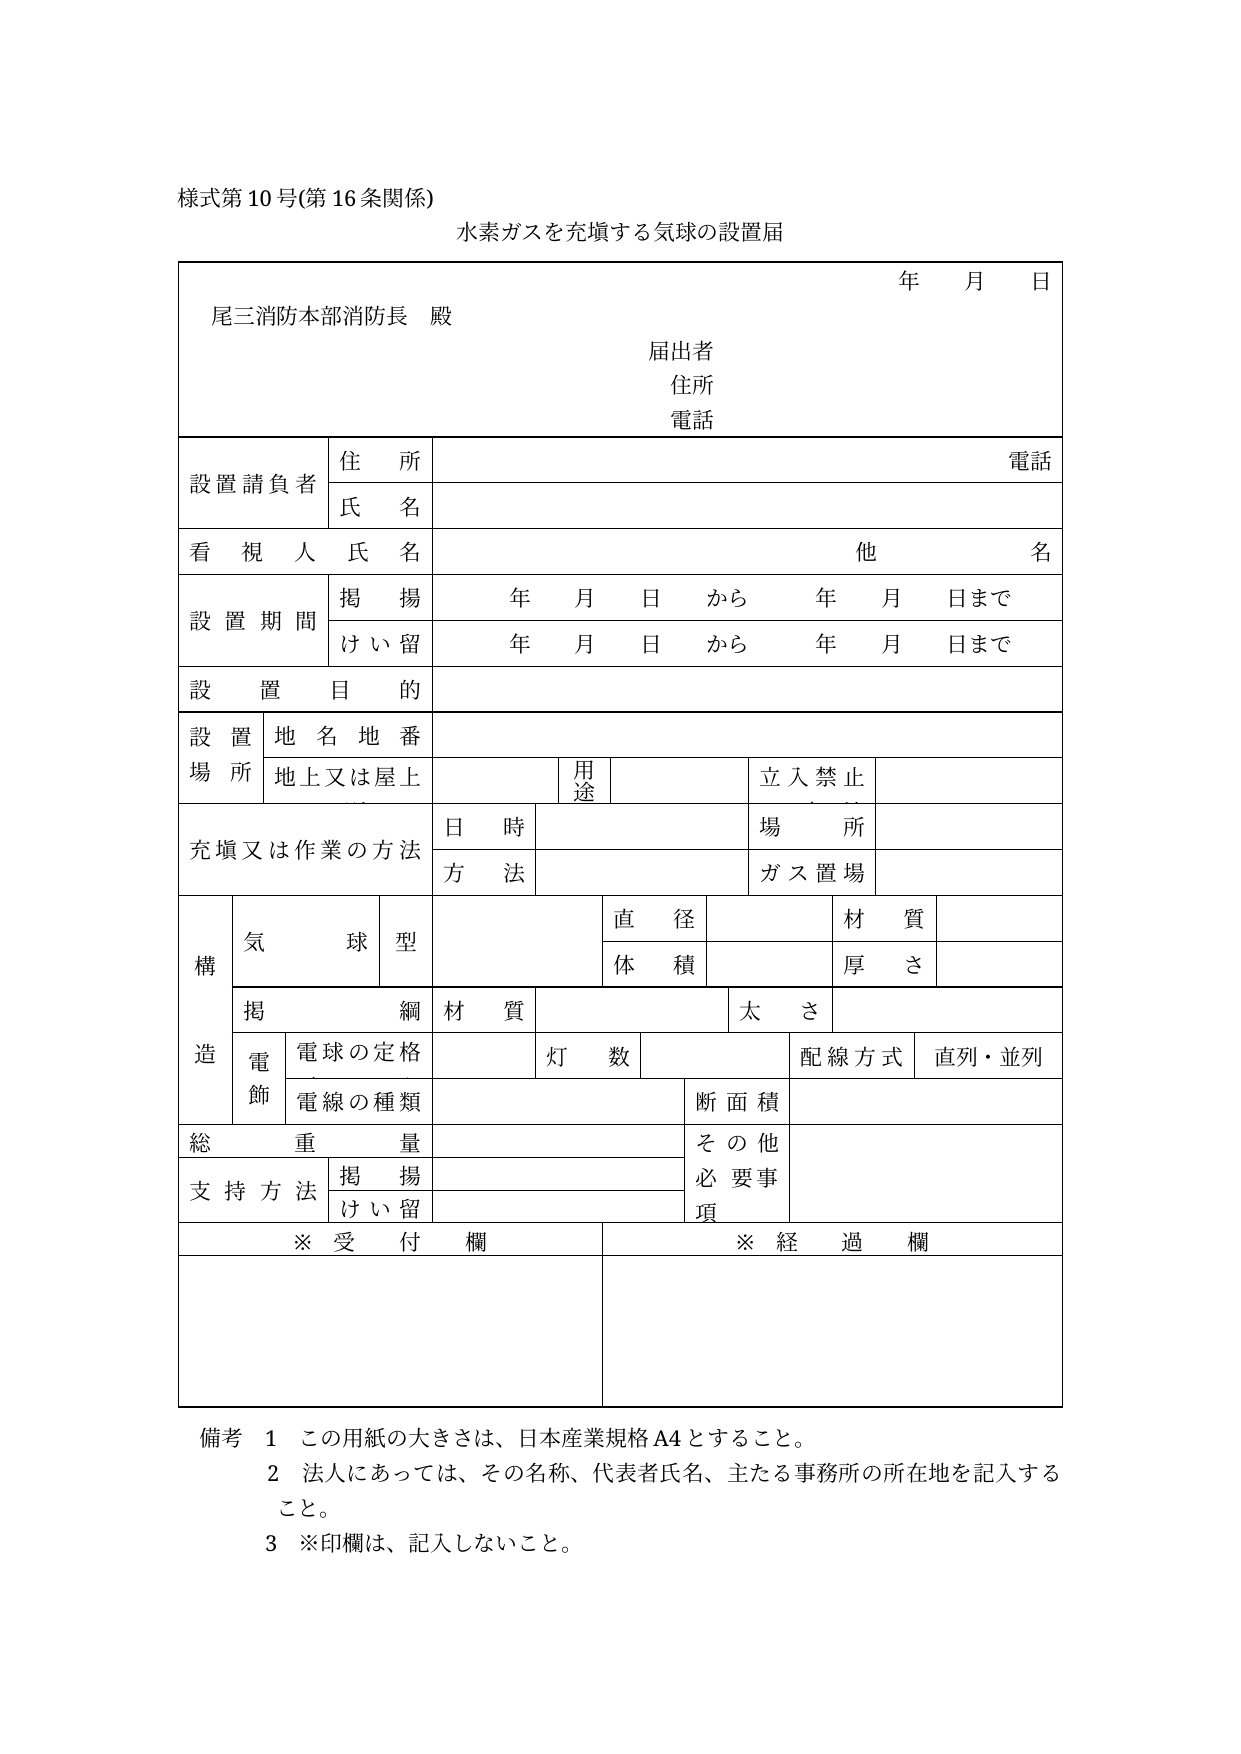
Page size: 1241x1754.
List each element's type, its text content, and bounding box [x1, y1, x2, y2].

table_cell [536, 988, 728, 1032]
table_cell 配線方式 [790, 1033, 914, 1078]
table_cell 方法 [433, 850, 535, 895]
table_cell 他 名 [433, 529, 1062, 574]
table_cell 充塡又は作業の方法 [179, 804, 432, 895]
table_cell [833, 988, 1062, 1032]
table_cell 電飾 [233, 1033, 285, 1124]
text 2 法人にあっては、その名称、代表者氏名、主たる事務所の所在地を記入すること。 [177, 1455, 1063, 1524]
table_cell [433, 483, 1062, 528]
table_cell [179, 1256, 602, 1406]
table_cell 構造 [179, 896, 232, 1124]
table_cell 体積 [603, 942, 706, 986]
table_cell 型 [380, 896, 432, 986]
table_cell [433, 1079, 684, 1124]
table_cell けい留 [329, 1191, 432, 1222]
table_cell 設置期間 [179, 575, 328, 666]
table_cell 掲揚 [329, 575, 432, 620]
table_cell [603, 1256, 1062, 1406]
table_cell 設置請負者 [179, 438, 328, 528]
table_cell その他必要事項 [685, 1125, 789, 1222]
table_cell 用途 [559, 758, 610, 803]
table_cell [536, 850, 748, 895]
table_header 年 月 日 尾三消防本部消防長 殿 届出者 住所 電話 氏名 [179, 263, 1062, 436]
table_cell [876, 804, 1062, 849]
table_cell 年 月 日 から 年 月 日まで [433, 575, 1062, 620]
table_cell [641, 1033, 789, 1078]
text 様式第10号(第16条関係) [177, 179, 1063, 214]
table_cell 直列・並列 [915, 1033, 1062, 1078]
table_cell 太さ [729, 988, 832, 1032]
table_cell 立入禁止の方法 [749, 758, 875, 803]
table_cell 地名地番 [264, 713, 432, 757]
table_cell 気球 [233, 896, 379, 986]
table_cell 電話 [433, 438, 1062, 482]
table_cell 地上又は屋上の別 [264, 758, 432, 803]
table_cell 直径 [603, 896, 706, 941]
table_cell 場所 [749, 804, 875, 849]
table_cell [937, 896, 1062, 941]
table_cell [433, 1158, 684, 1189]
table_cell 設置場所 [179, 713, 263, 803]
table_cell 材質 [433, 988, 535, 1032]
table_cell 設置目的 [179, 667, 432, 711]
text 備考 1 この用紙の大きさは、日本産業規格A4とすること。 [177, 1420, 1063, 1455]
table_cell 掲揚 [329, 1158, 432, 1189]
table_cell 厚さ [833, 942, 936, 986]
table_cell ※ 受付欄 [179, 1223, 602, 1255]
table_cell 年 月 日 から 年 月 日まで [433, 621, 1062, 666]
table_cell 掲綱 [233, 988, 432, 1032]
text 3 ※印欄は、記入しないこと。 [177, 1524, 1063, 1559]
table_cell [433, 1125, 684, 1157]
table_cell 氏名 [329, 483, 432, 528]
text 水素ガスを充塡する気球の設置届 [177, 214, 1063, 249]
table_cell [790, 1125, 1062, 1222]
table_cell 電線の種類 [286, 1079, 432, 1124]
table_cell 日時 [433, 804, 535, 849]
table_cell けい留 [329, 621, 432, 666]
table_cell [433, 1191, 684, 1222]
table_cell [790, 1079, 1062, 1124]
table_cell [707, 942, 832, 986]
table_cell [707, 896, 832, 941]
table_cell ※ 経過欄 [603, 1223, 1062, 1255]
table_cell 灯数 [536, 1033, 640, 1078]
table_cell [433, 667, 1062, 711]
table_cell 住所 [329, 438, 432, 482]
table_cell [876, 850, 1062, 895]
table_cell [876, 758, 1062, 803]
table_cell [433, 1033, 535, 1078]
table_cell [937, 942, 1062, 986]
table_cell 断面積 [685, 1079, 789, 1124]
table_cell [611, 758, 748, 803]
table_cell [433, 896, 602, 986]
table_cell [433, 758, 558, 803]
table_cell 看視人氏名 [179, 529, 432, 574]
table_cell 材質 [833, 896, 936, 941]
table_cell 電球の定格電 圧 [286, 1033, 432, 1078]
table_cell [536, 804, 748, 849]
table_cell 総重量 [179, 1125, 432, 1157]
table_cell 支持方法 [179, 1158, 328, 1222]
table_cell ガス置場 [749, 850, 875, 895]
table_cell [433, 713, 1062, 757]
